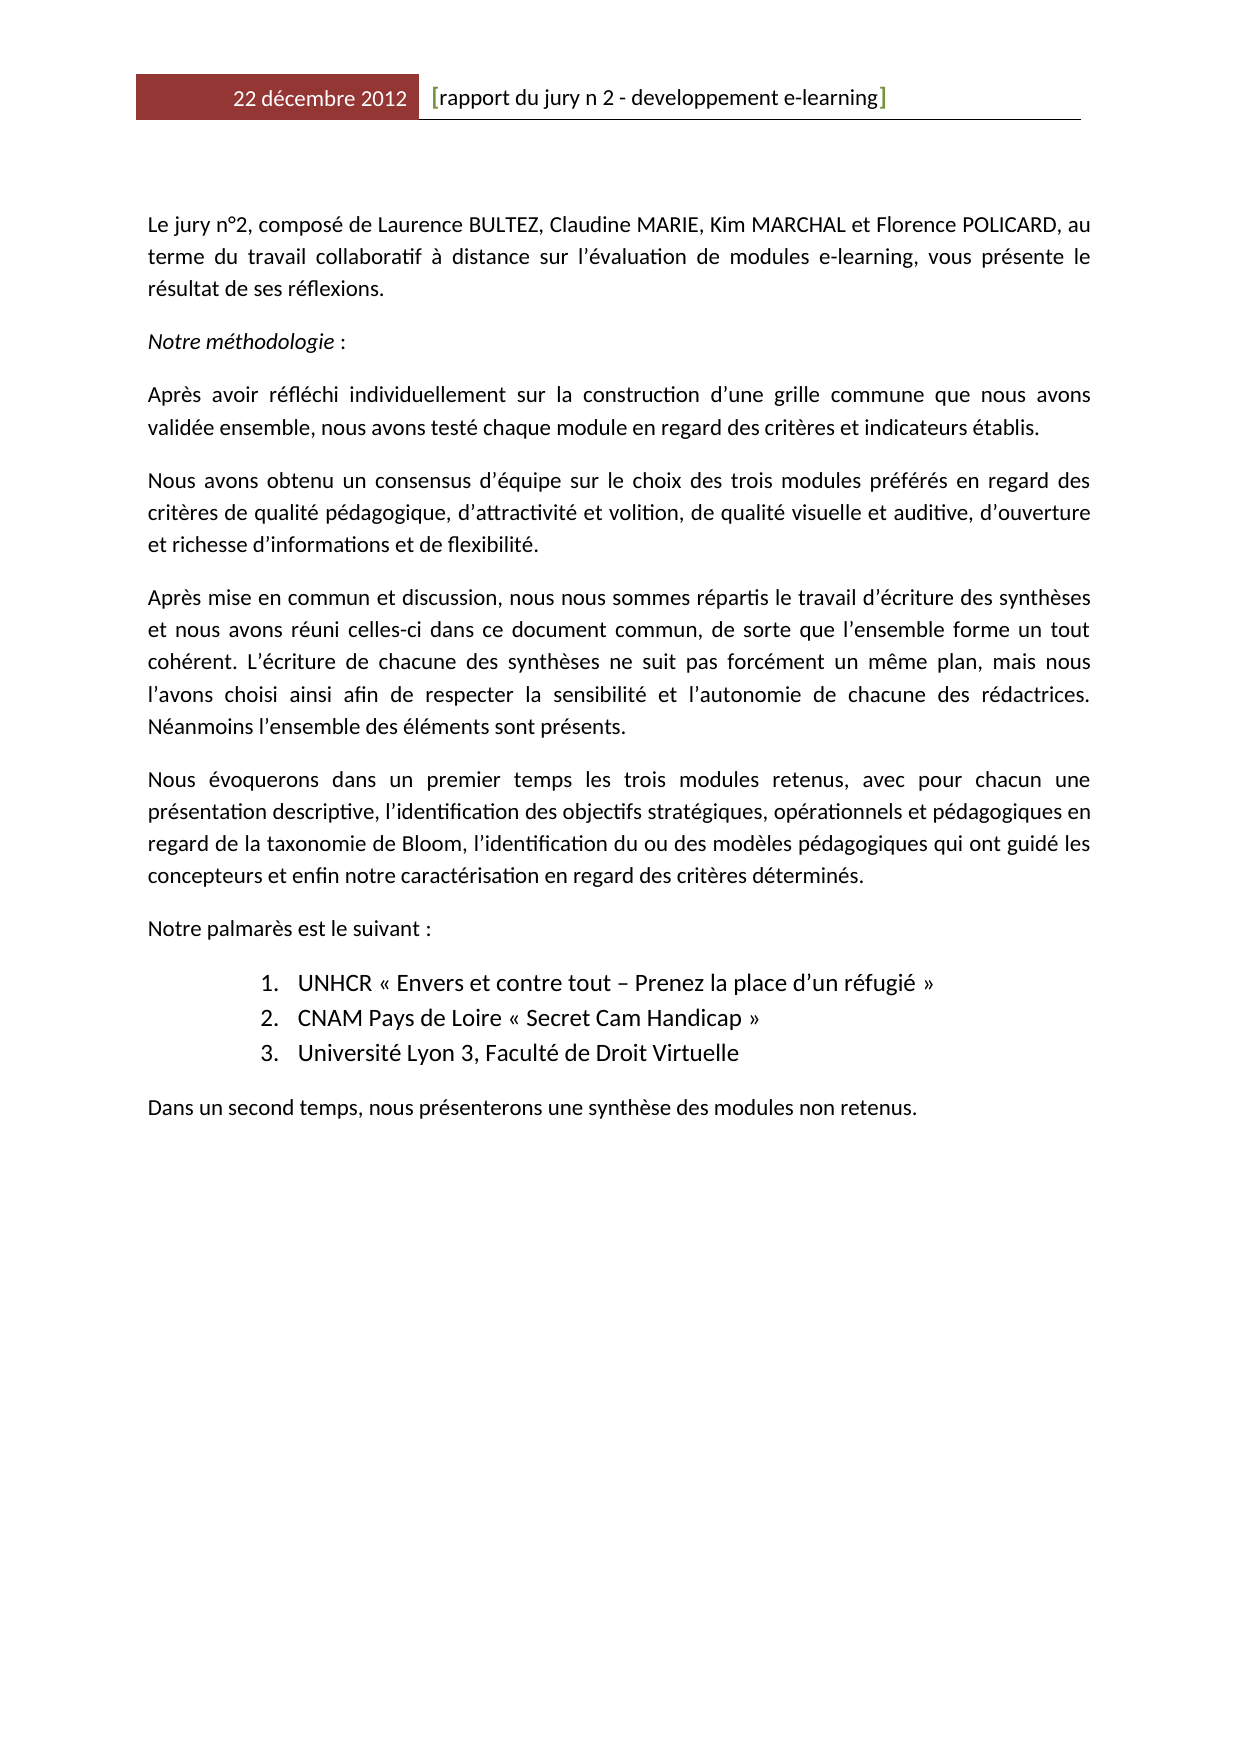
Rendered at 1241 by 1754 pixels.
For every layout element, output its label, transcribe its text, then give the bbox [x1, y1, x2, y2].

text Nous avons obtenu un consensus d’équipe sur le choix des trois modules préférés en regard des critères de qualité pédagogique, d’attractivité et volition, de qualité visuelle et auditive, d’ouverture et richesse d’informations et de flexibilité. [148, 466, 1093, 558]
list Université Lyon 3, Faculté de Droit Virtuelle [260, 1037, 1093, 1068]
text Notre palmarès est le suivant : [148, 914, 1093, 942]
text Nous évoquerons dans un premier temps les trois modules retenus, avec pour chacun une présentation descriptive, l’identification des objectifs stratégiques, opérationnels et pédagogiques en regard de la taxonomie de Bloom, l’identification du ou des modèles pédagogiques qui ont guidé les concepteurs et enfin notre caractérisation en regard des critères déterminés. [148, 765, 1093, 889]
text Après avoir réfléchi individuellement sur la construction d’une grille commune que nous avons validée ensemble, nous avons testé chaque module en regard des critères et indicateurs établis. [148, 381, 1093, 441]
text Notre méthodologie : [148, 327, 1093, 356]
list CNAM Pays de Loire « Secret Cam Handicap » [260, 1002, 1093, 1033]
list UNHCR « Envers et contre tout – Prenez la place d’un réfugié » [260, 967, 1093, 998]
text Le jury n°2, composé de Laurence BULTEZ, Claudine MARIE, Kim MARCHAL et Florence POLICARD, au terme du travail collaboratif à distance sur l’évaluation de modules e-learning, vous présente le résultat de ses réflexions. [148, 210, 1093, 302]
text Après mise en commun et discussion, nous nous sommes répartis le travail d’écriture des synthèses et nous avons réuni celles-ci dans ce document commun, de sorte que l’ensemble forme un tout cohérent. L’écriture de chacune des synthèses ne suit pas forcément un même plan, mais nous l’avons choisi ainsi afin de respecter la sensibilité et l’autonomie de chacune des rédactrices. Néanmoins l’ensemble des éléments sont présents. [148, 583, 1093, 740]
text Dans un second temps, nous présenterons une synthèse des modules non retenus. [148, 1093, 1093, 1121]
